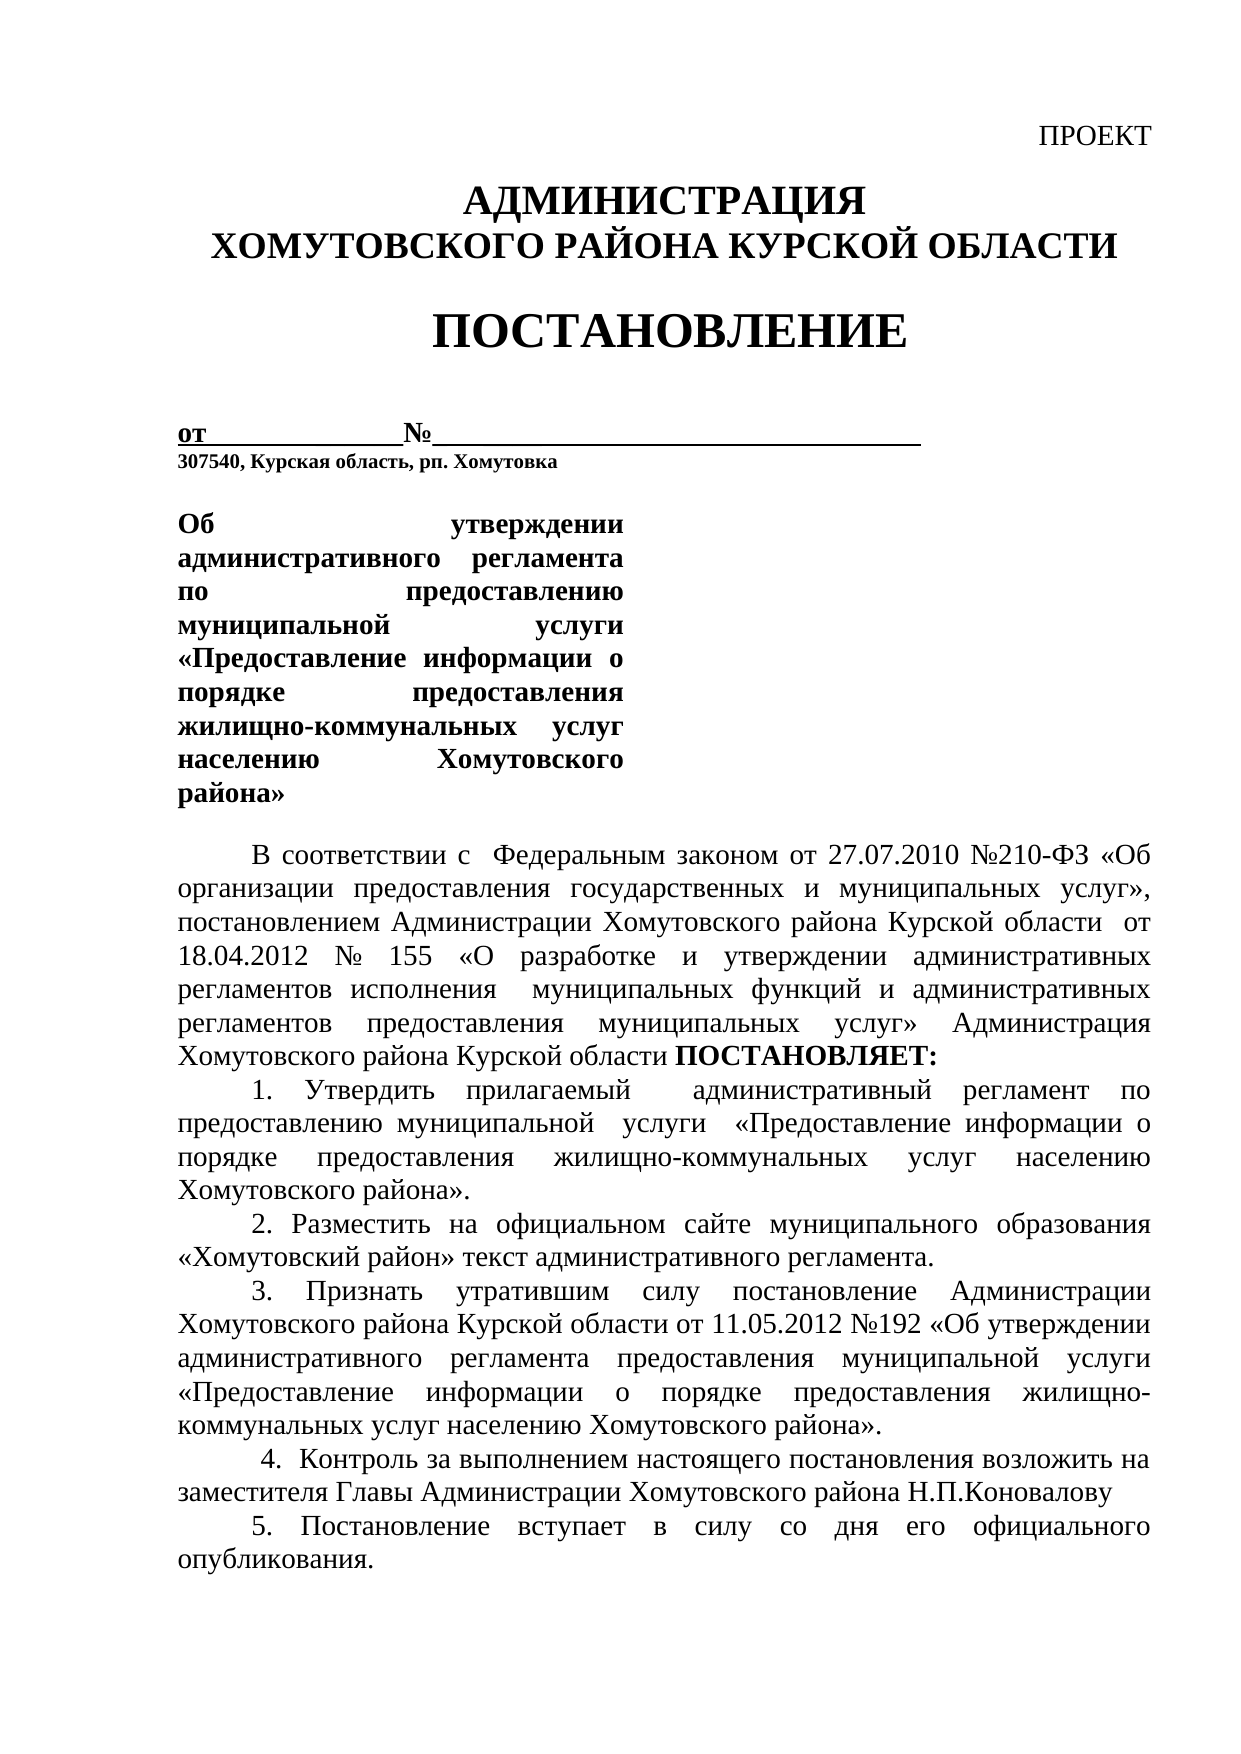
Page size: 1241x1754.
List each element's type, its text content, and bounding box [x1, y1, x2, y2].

text АДМИНИСТРАЦИЯ [177, 176, 1152, 224]
text от ______№_ ____ [177, 415, 1152, 449]
text 2. Разместить на официальном сайте муниципального образования «Хомутовский район» текст административного регламента. [177, 1206, 1152, 1273]
text В соответствии с Федеральным законом от 27.07.2010 №210-ФЗ «Об организации предоставления государственных и муниципальных услуг», постановлением Администрации Хомутовского района Курской области от 18.04.2012 № 155 «О разработке и утверждении административных регламентов исполнения муниципальных функций и административных регламентов предоставления муниципальных услуг» Администрация Хомутовского района Курской области ПОСТАНОВЛЯЕТ: [177, 837, 1152, 1072]
text 3. Признать утратившим силу постановление Администрации Хомутовского района Курской области от 11.05.2012 №192 «Об утверждении административного регламента предоставления муниципальной услуги «Предоставление информации о порядке предоставления жилищно-коммунальных услуг населению Хомутовского района». [177, 1273, 1152, 1441]
table_header Об утверждении административного регламента по предоставлению муниципальной услуги «Предоставление информации о порядке предоставления жилищно-коммунальных услуг населению Хомутовского района» [166, 506, 635, 808]
text 307540, Курская область, рп. Хомутовка [177, 449, 1152, 473]
text 4. Контроль за выполнением настоящего постановления возложить на заместителя Главы Администрации Хомутовского района Н.П.Коновалову [177, 1441, 1152, 1508]
text ПРОЕКТ [177, 118, 1152, 152]
text 1. Утвердить прилагаемый административный регламент по предоставлению муниципальной услуги «Предоставление информации о порядке предоставления жилищно-коммунальных услуг населению Хомутовского района». [177, 1072, 1152, 1206]
text 5. Постановление вступает в силу со дня его официального опубликования. [177, 1508, 1152, 1575]
text ХОМУТОВСКОГО РАЙОНА КУРСКОЙ ОБЛАСТИ [177, 224, 1152, 267]
text ПОСТАНОВЛЕНИЕ [177, 300, 1152, 358]
